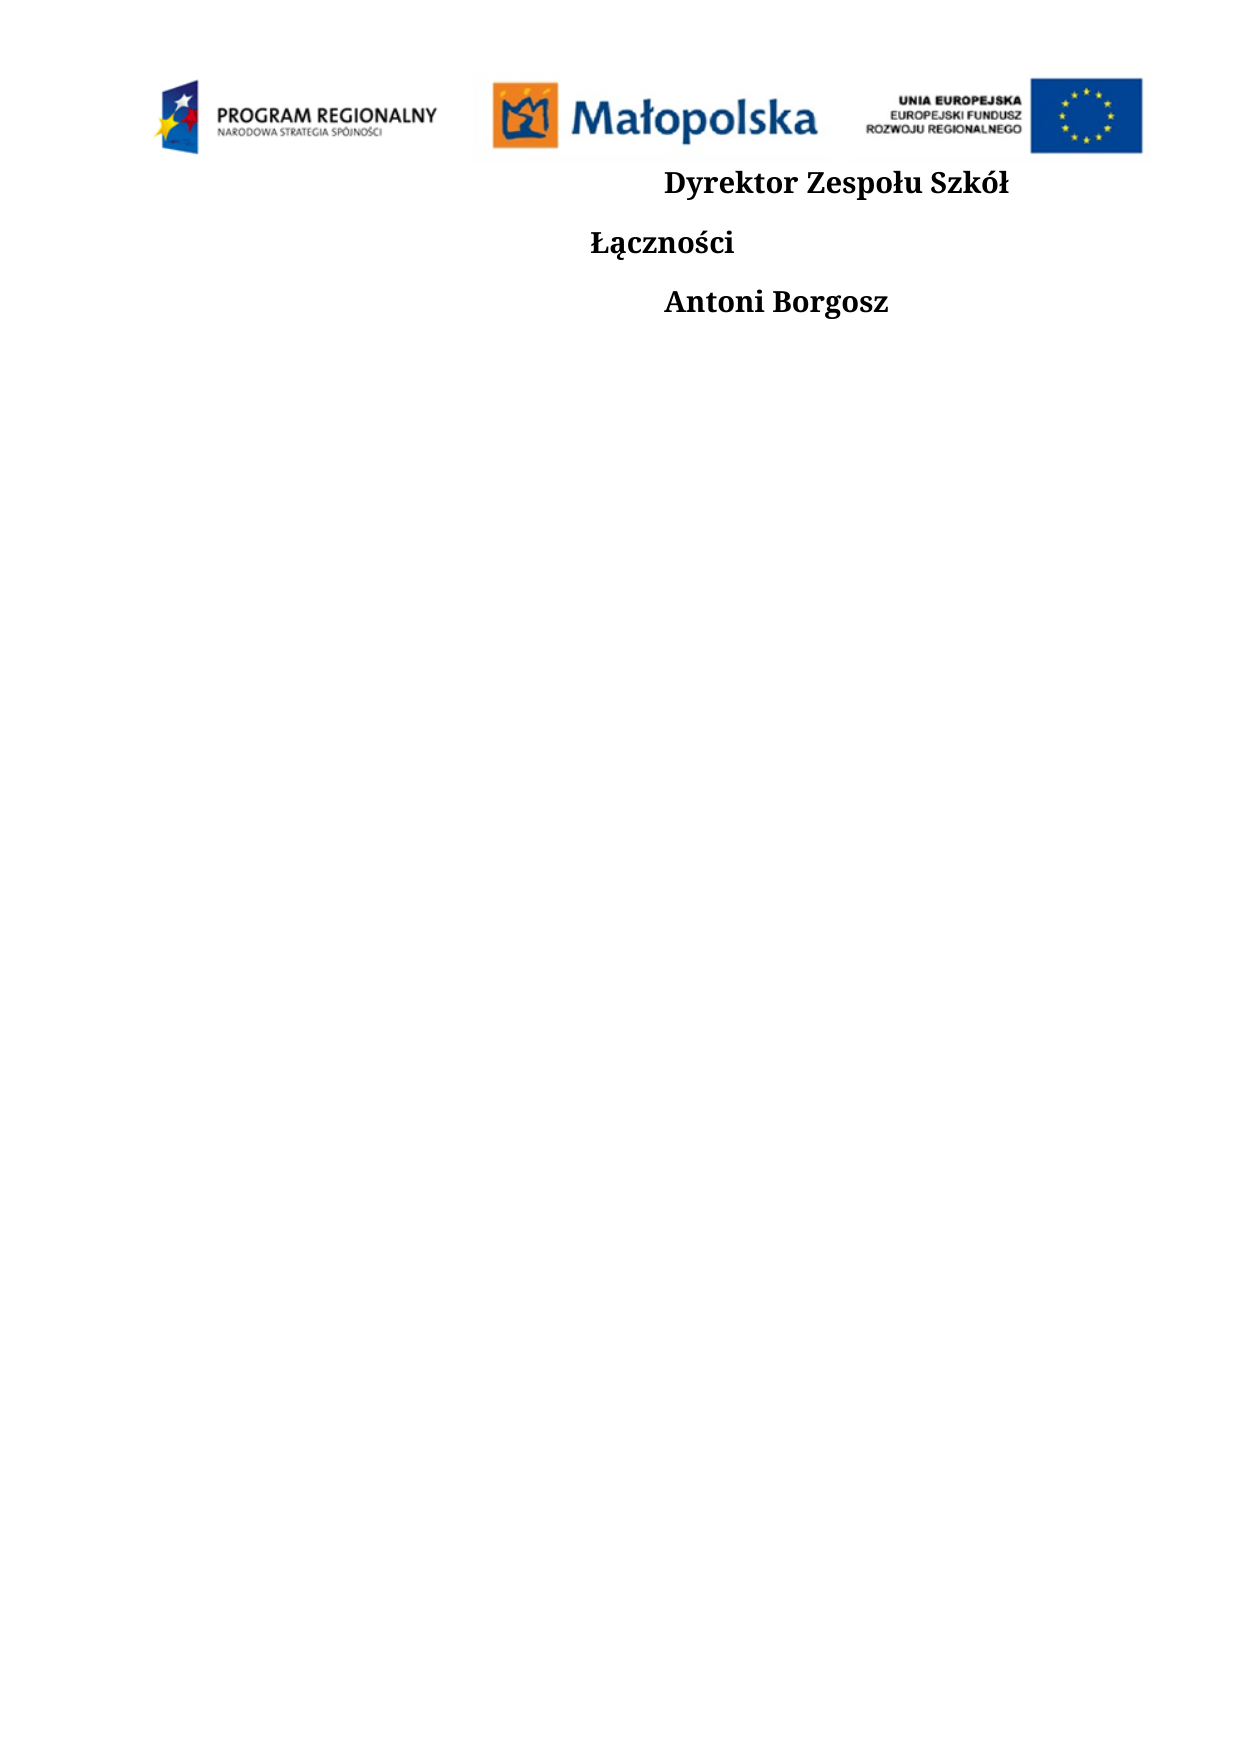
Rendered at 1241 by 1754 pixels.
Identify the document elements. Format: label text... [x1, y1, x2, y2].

picture [147, 73, 1152, 163]
text Dyrektor Zespołu Szkół Łączności [590, 163, 1093, 262]
text Antoni Borgosz [590, 282, 1093, 321]
